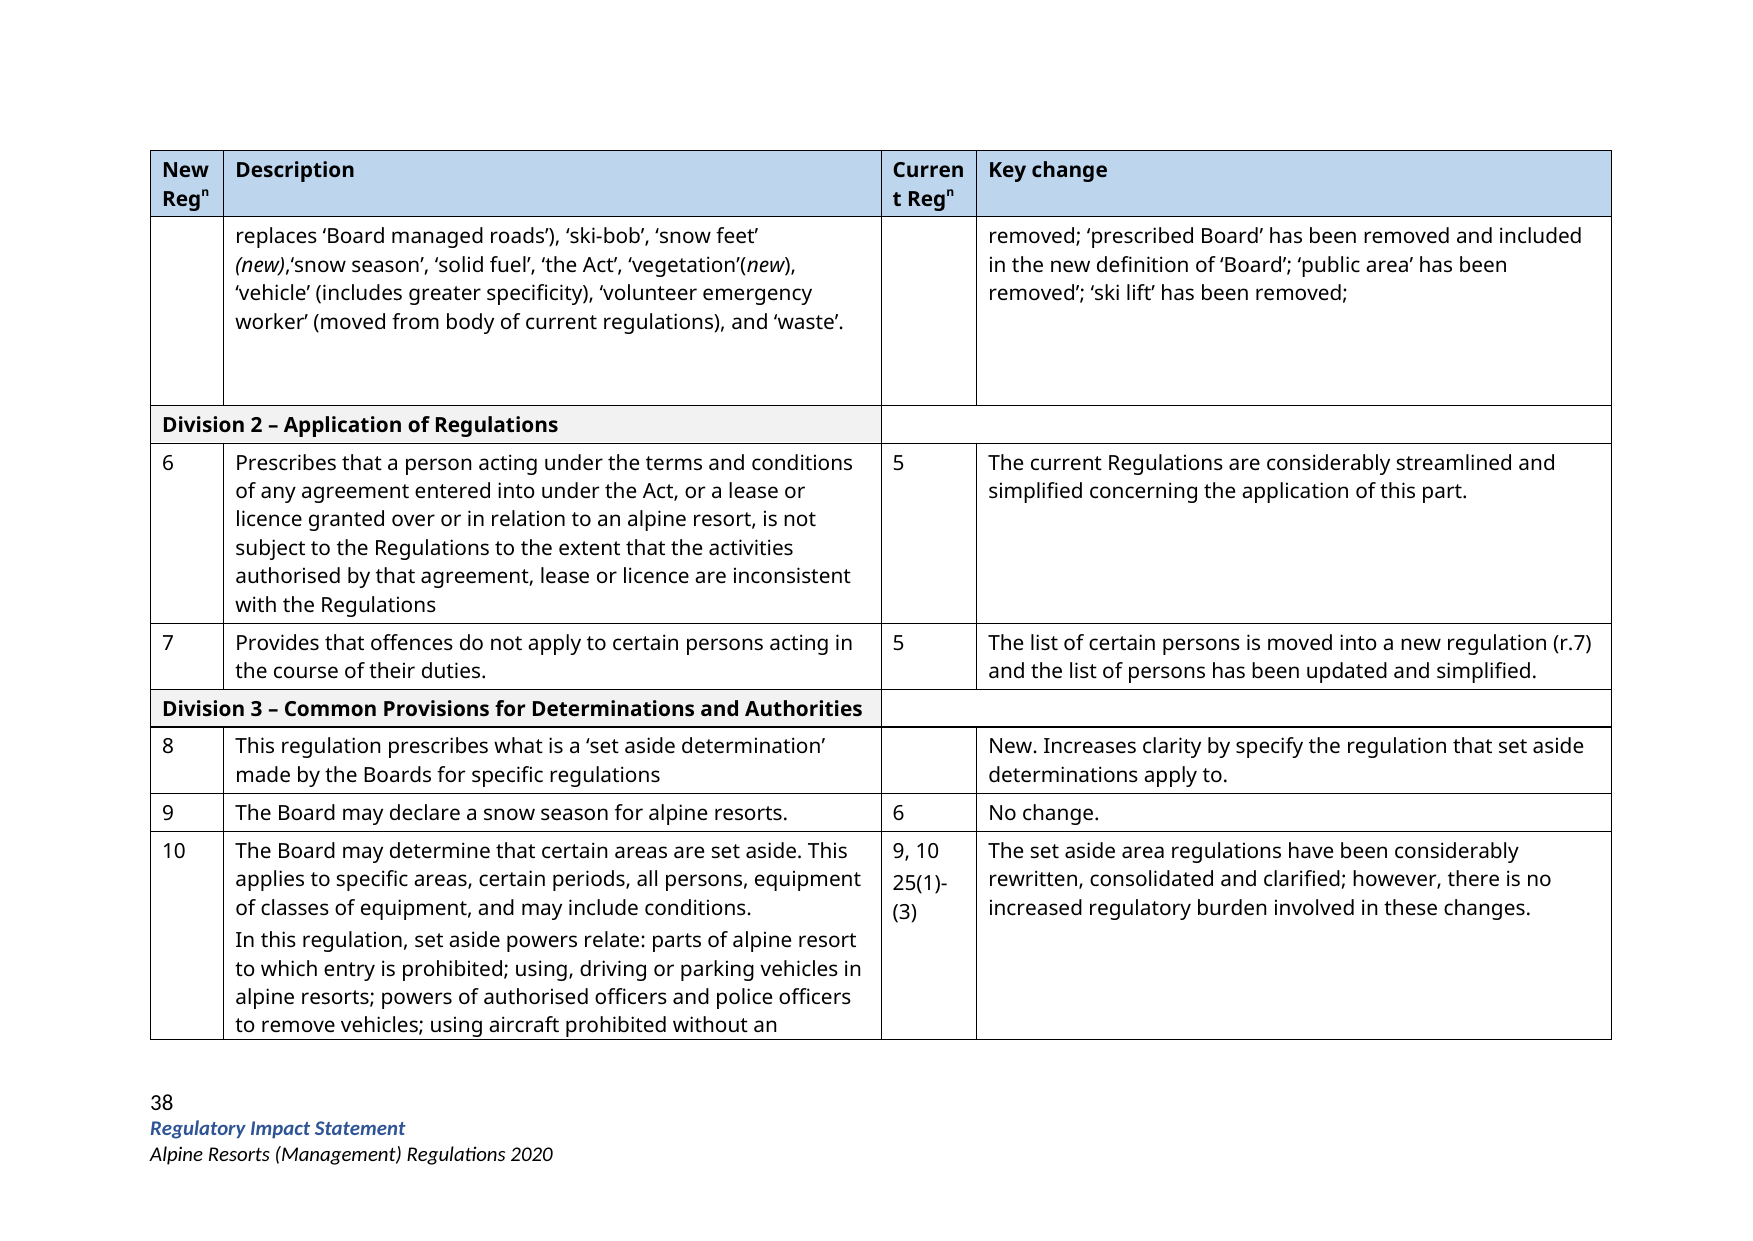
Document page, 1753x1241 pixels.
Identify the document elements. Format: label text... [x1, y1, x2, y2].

table_cell This regulation prescribes what is a ‘set aside determination’ made by the Boards for specific regulations [224, 728, 881, 793]
table_header New Regn [151, 151, 223, 216]
table_cell 5 [882, 444, 976, 622]
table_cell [224, 832, 881, 1039]
table_cell 6 [151, 444, 223, 622]
table_cell The Board may declare a snow season for alpine resorts. [224, 794, 881, 831]
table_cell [977, 217, 1611, 404]
table_cell Provides that offences do not apply to certain persons acting in the course of their duties. [224, 624, 881, 689]
table_cell 6 [882, 794, 976, 831]
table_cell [224, 217, 881, 404]
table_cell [977, 832, 1611, 1039]
table_cell 9 [151, 794, 223, 831]
table_cell Division 2 – Application of Regulations [151, 406, 881, 442]
table_header Key change [977, 151, 1611, 216]
table_cell 5 [882, 624, 976, 689]
table_cell Prescribes that a person acting under the terms and conditions of any agreement entered into under the Act, or a lease or licence granted over or in relation to an alpine resort, is not subject to the Regulations to the extent that the activities authorised by that agreement, lease or licence are inconsistent with the Regulations [224, 444, 881, 622]
table_cell The current Regulations are considerably streamlined and simplified concerning the application of this part. [977, 444, 1611, 622]
table_cell 8 [151, 728, 223, 793]
table_cell Division 3 – Common Provisions for Determinations and Authorities [151, 690, 881, 726]
table_cell 9, 10 25(1)-(3) [882, 832, 976, 1039]
table_cell 5 [151, 217, 223, 404]
table_cell 7 [151, 624, 223, 689]
table_cell [882, 690, 1611, 726]
table_cell No change. [977, 794, 1611, 831]
table_header Current Regn [882, 151, 976, 216]
table_header Description [224, 151, 881, 216]
table_cell [882, 406, 1611, 442]
table_cell 4 [882, 217, 976, 404]
table_cell [882, 728, 976, 793]
table_cell 10 [151, 832, 223, 1039]
table_cell New. Increases clarity by specify the regulation that set aside determinations apply to. [977, 728, 1611, 793]
table_cell The list of certain persons is moved into a new regulation (r.7) and the list of persons has been updated and simplified. [977, 624, 1611, 689]
